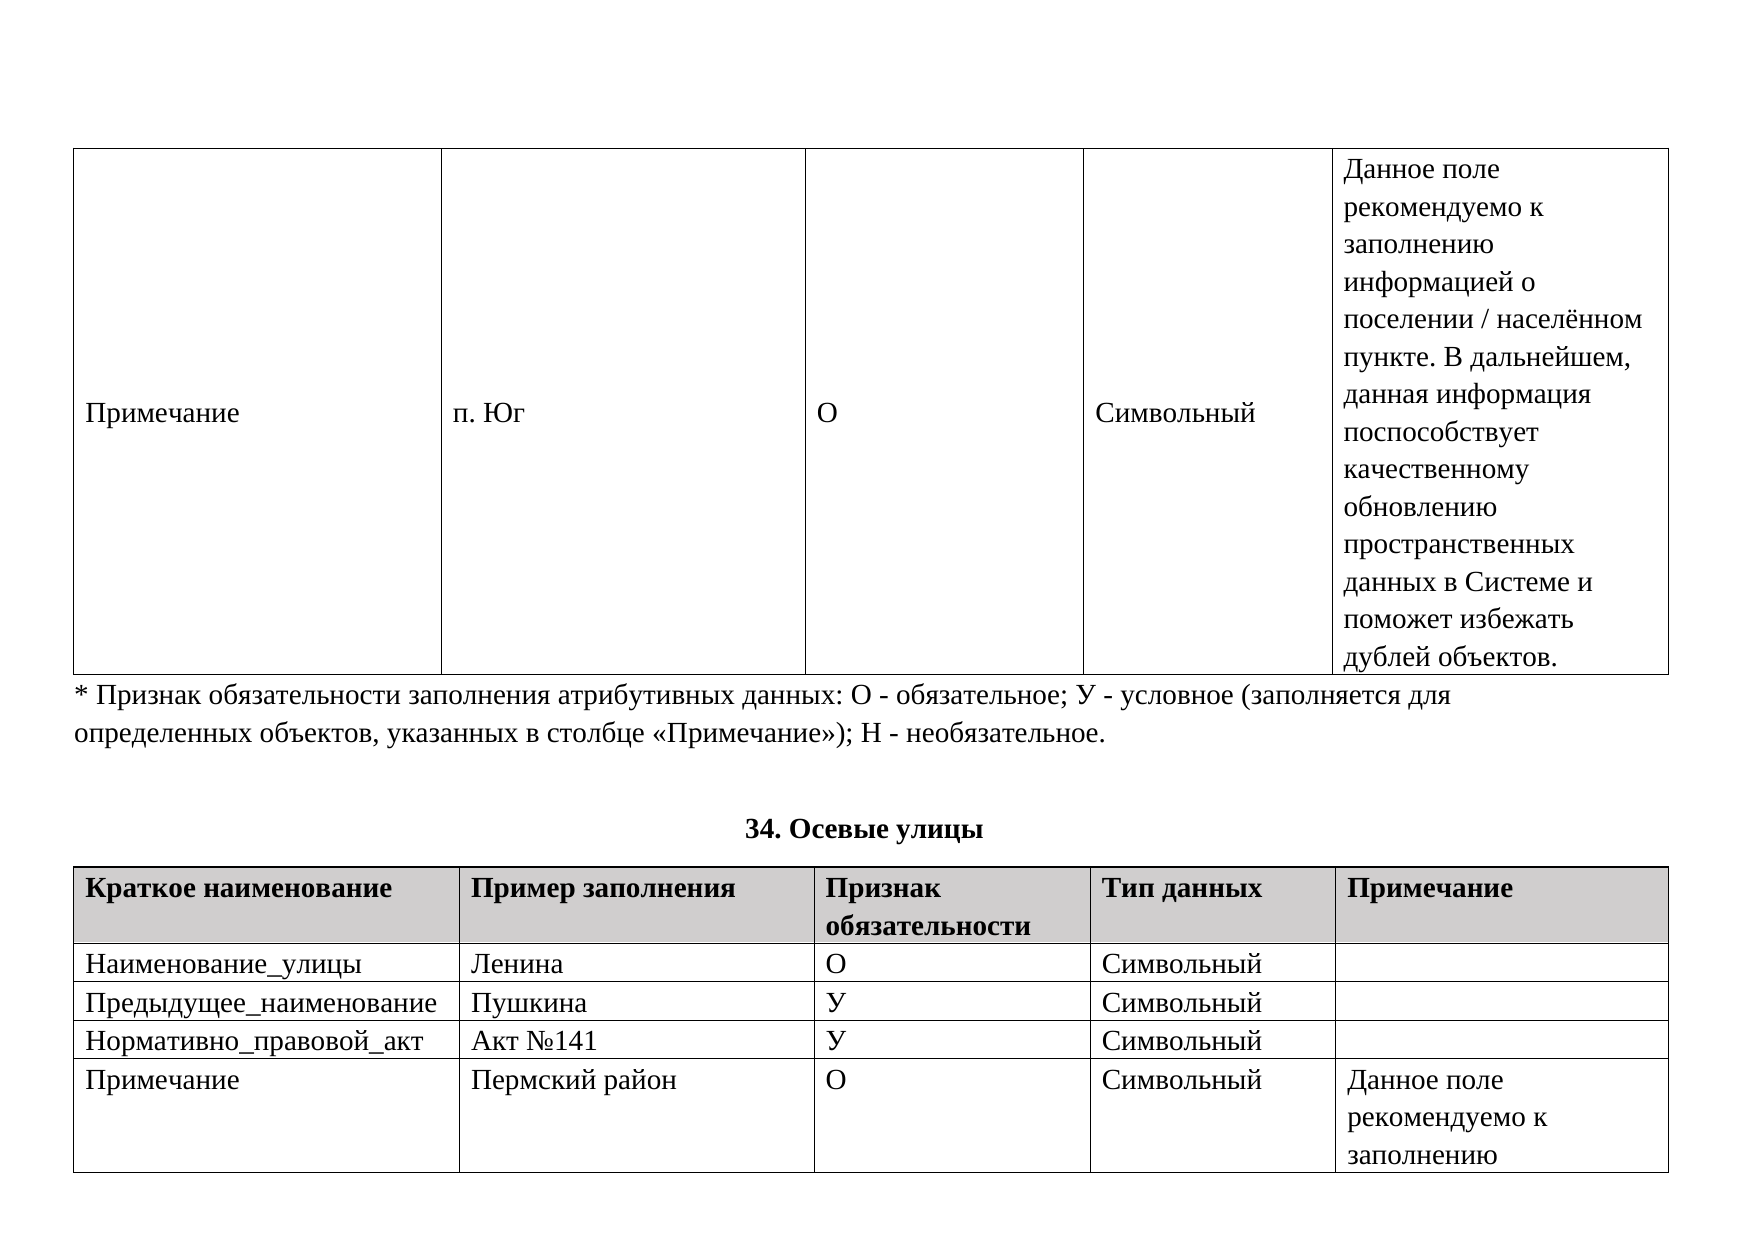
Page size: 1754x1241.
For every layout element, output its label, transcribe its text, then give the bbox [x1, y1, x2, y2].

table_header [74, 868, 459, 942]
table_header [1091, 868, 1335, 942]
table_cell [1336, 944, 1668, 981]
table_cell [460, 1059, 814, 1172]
text * Признак обязательности заполнения атрибутивных данных: О - обязательное; У - условное (заполняется для определенных объектов, указанных в столбце «Примечание»); Н - необязательное. [74, 675, 1625, 750]
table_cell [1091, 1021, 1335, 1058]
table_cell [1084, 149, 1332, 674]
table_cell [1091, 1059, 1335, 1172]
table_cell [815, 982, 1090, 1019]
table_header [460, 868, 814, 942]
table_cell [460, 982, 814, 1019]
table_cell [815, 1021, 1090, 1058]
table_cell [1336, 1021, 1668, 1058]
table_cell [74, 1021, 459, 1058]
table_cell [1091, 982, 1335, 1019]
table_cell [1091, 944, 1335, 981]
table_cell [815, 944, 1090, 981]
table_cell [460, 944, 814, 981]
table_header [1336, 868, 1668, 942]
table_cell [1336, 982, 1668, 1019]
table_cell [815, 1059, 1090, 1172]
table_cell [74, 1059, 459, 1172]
text 34. Осевые улицы [29, 808, 1625, 846]
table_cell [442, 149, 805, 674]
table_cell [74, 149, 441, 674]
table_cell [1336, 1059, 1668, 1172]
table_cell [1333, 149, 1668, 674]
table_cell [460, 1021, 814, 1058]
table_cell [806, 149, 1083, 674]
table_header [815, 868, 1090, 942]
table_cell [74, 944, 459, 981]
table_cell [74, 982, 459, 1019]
